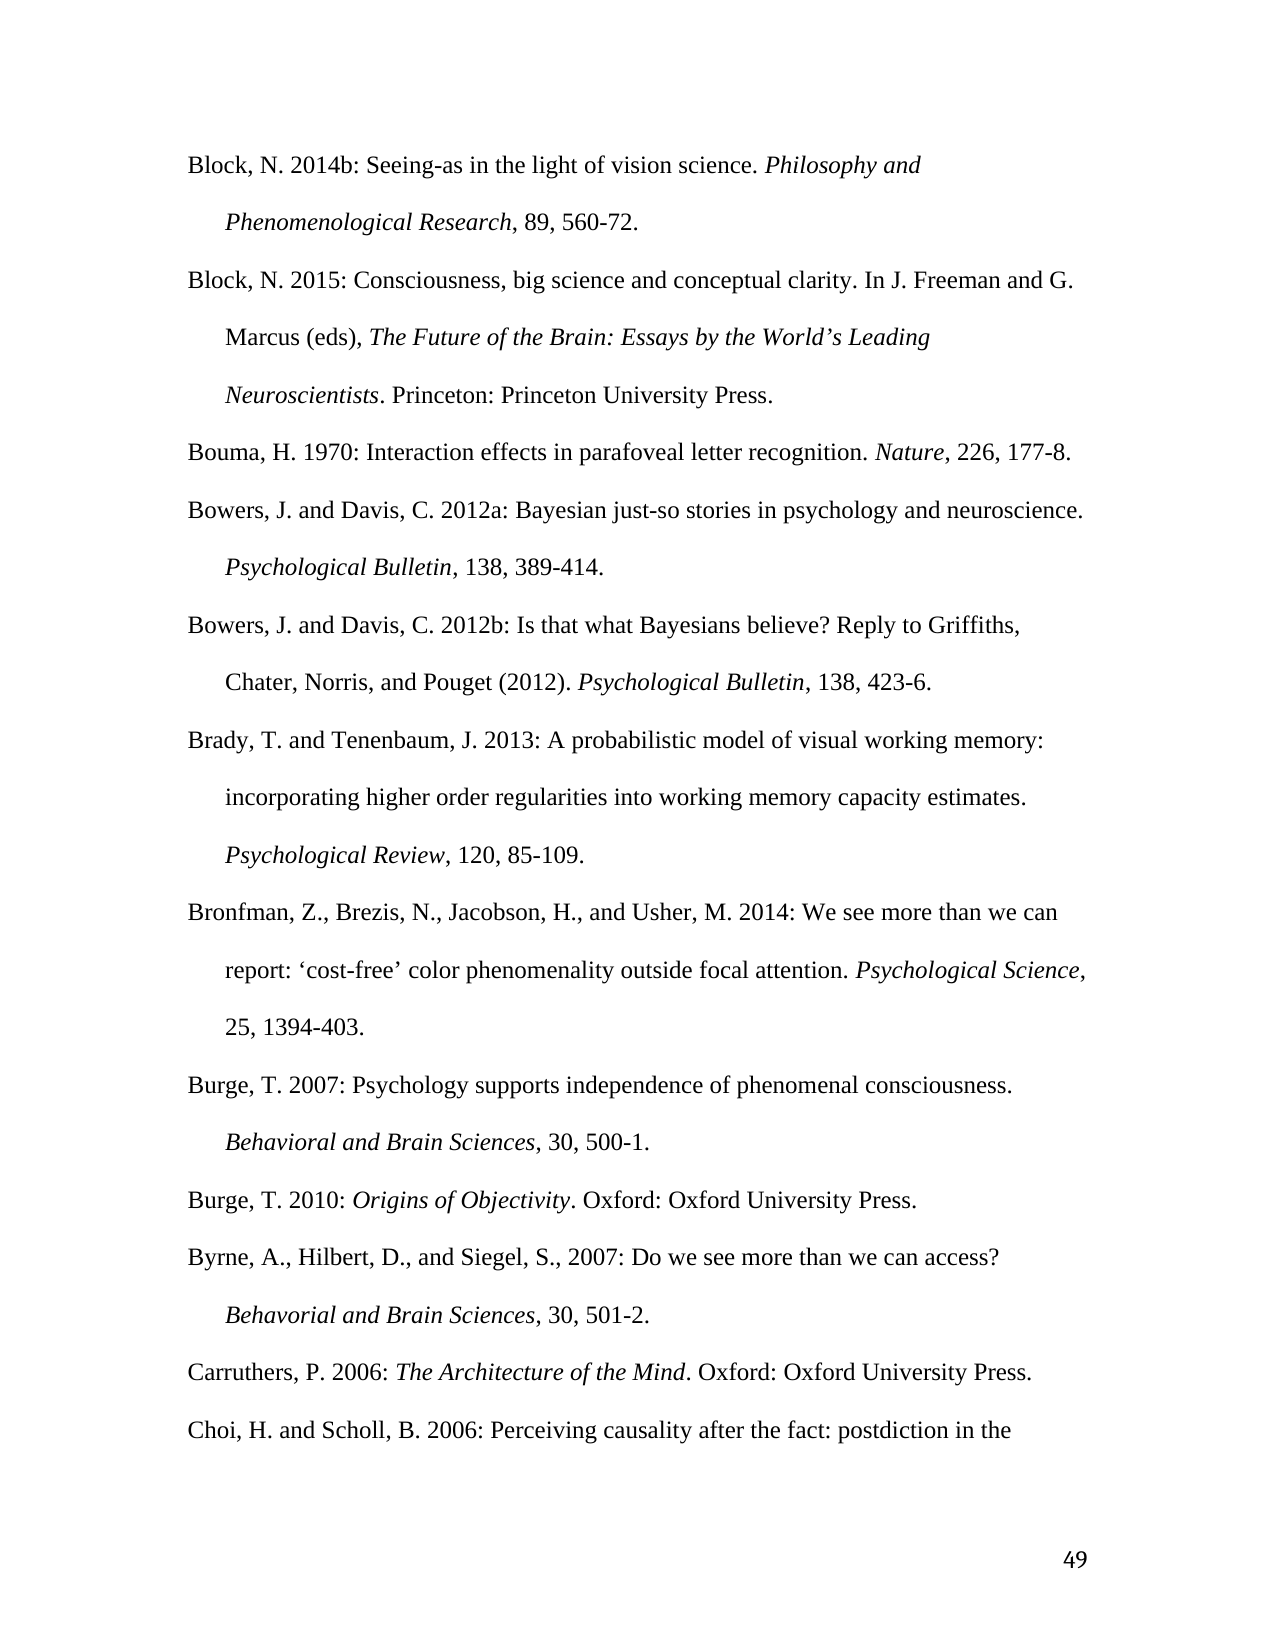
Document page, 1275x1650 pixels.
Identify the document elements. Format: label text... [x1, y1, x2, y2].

text Carruthers, P. 2006: The Architecture of the Mind. Oxford: Oxford University Press. [187, 1357, 1087, 1386]
text Bronfman, Z., Brezis, N., Jacobson, H., and Usher, M. 2014: We see more than we can report: ‘cost-free’ color phenomenality outside focal attention. Psychological Science, 25, 1394-403. [187, 897, 1087, 1041]
text Block, N. 2015: Consciousness, big science and conceptual clarity. In J. Freeman and G. Marcus (eds), The Future of the Brain: Essays by the World’s Leading Neuroscientists. Princeton: Princeton University Press. [187, 265, 1087, 409]
text Bouma, H. 1970: Interaction effects in parafoveal letter recognition. Nature, 226, 177-8. [187, 437, 1087, 466]
text Bowers, J. and Davis, C. 2012a: Bayesian just-so stories in psychology and neuroscience. Psychological Bulletin, 138, 389-414. [187, 495, 1087, 581]
text Bowers, J. and Davis, C. 2012b: Is that what Bayesians believe? Reply to Griffiths, Chater, Norris, and Pouget (2012). Psychological Bulletin, 138, 423-6. [187, 610, 1087, 696]
text Burge, T. 2010: Origins of Objectivity. Oxford: Oxford University Press. [187, 1185, 1087, 1214]
text Block, N. 2014b: Seeing-as in the light of vision science. Philosophy and Phenomenological Research, 89, 560-72. [187, 150, 1087, 236]
text Brady, T. and Tenenbaum, J. 2013: A probabilistic model of visual working memory: incorporating higher order regularities into working memory capacity estimates. Psychological Review, 120, 85-109. [187, 725, 1087, 869]
text Byrne, A., Hilbert, D., and Siegel, S., 2007: Do we see more than we can access? Behavorial and Brain Sciences, 30, 501-2. [187, 1242, 1087, 1329]
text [187, 1415, 1087, 1444]
text Burge, T. 2007: Psychology supports independence of phenomenal consciousness. Behavioral and Brain Sciences, 30, 500-1. [187, 1070, 1087, 1156]
